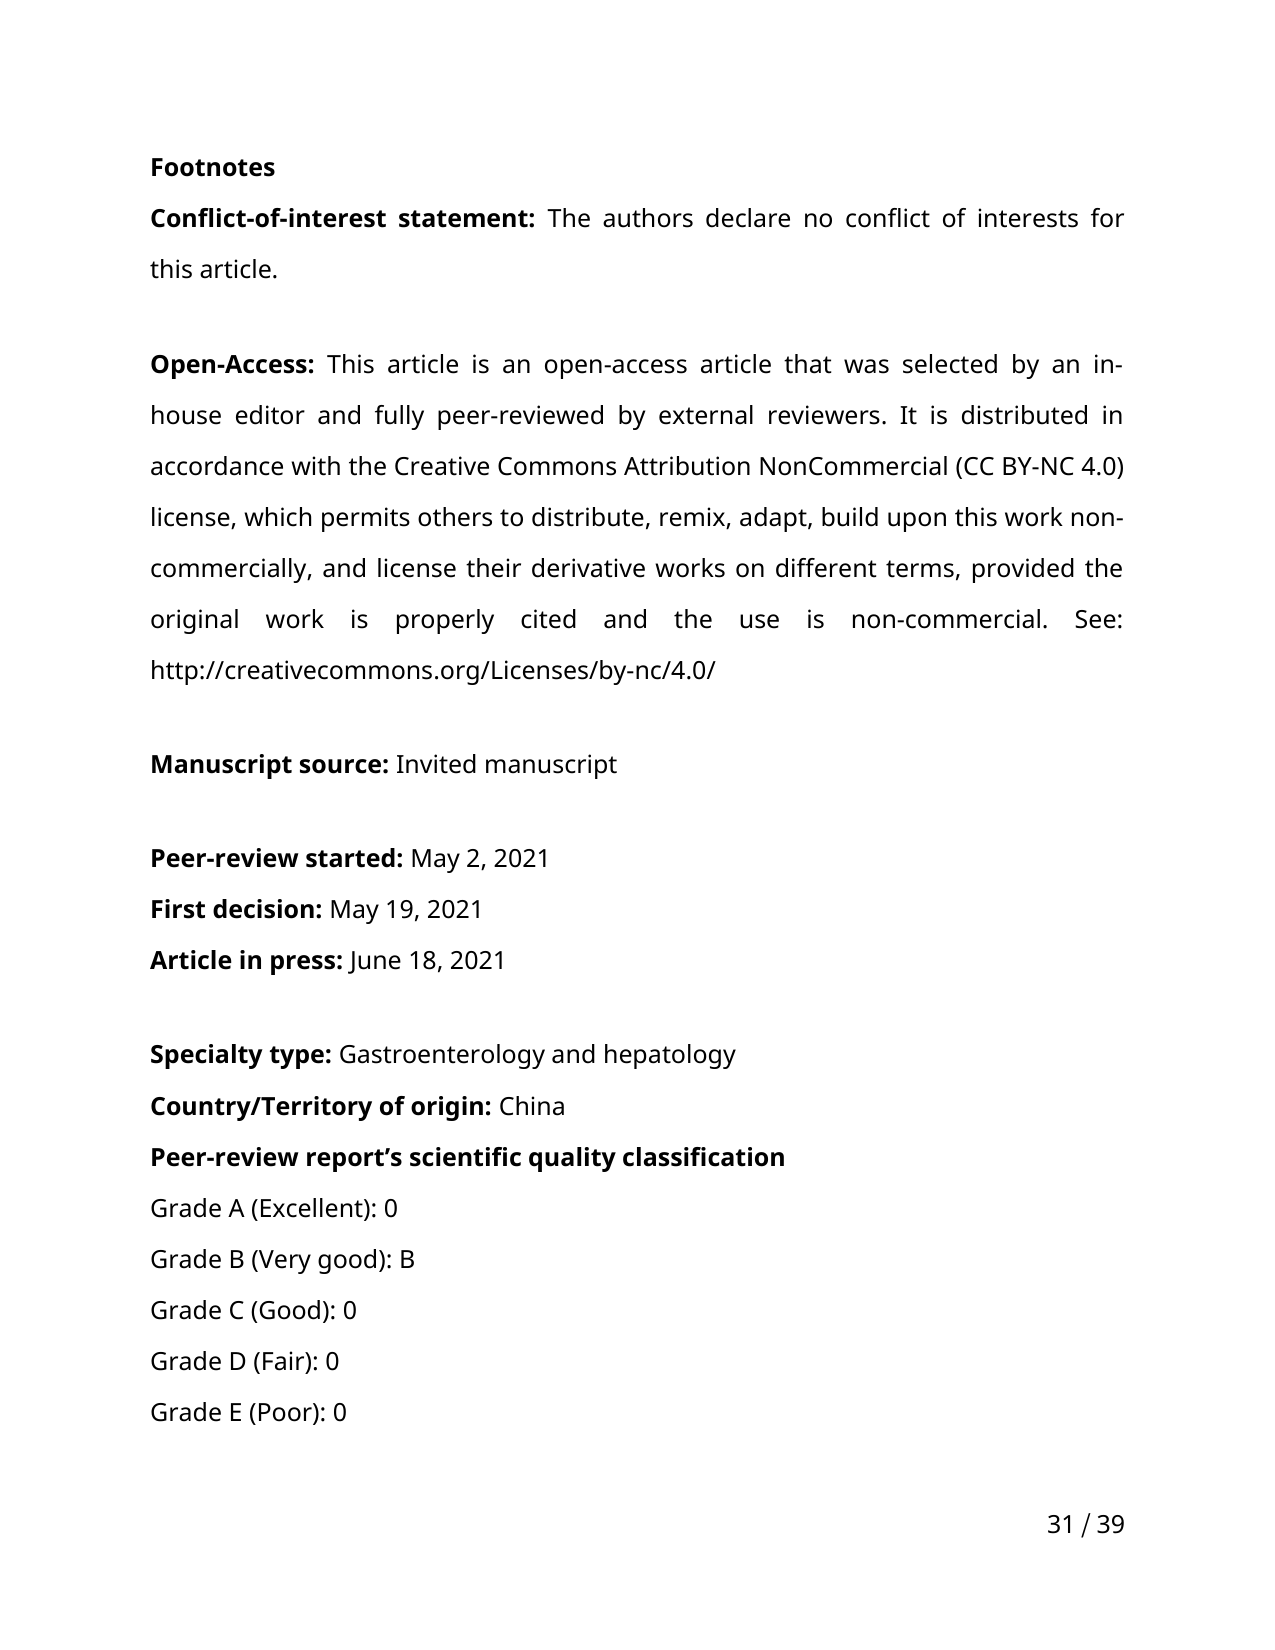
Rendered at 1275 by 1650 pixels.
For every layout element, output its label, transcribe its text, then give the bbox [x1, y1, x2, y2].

text Open-Access: This article is an open-access article that was selected by an in-house editor and fully peer-reviewed by external reviewers. It is distributed in accordance with the Creative Commons Attribution NonCommercial (CC BY-NC 4.0) license, which permits others to distribute, remix, adapt, build upon this work non-commercially, and license their derivative works on different terms, provided the original work is properly cited and the use is non-commercial. See: http://creativecommons.org/Licenses/by-nc/4.0/ [150, 346, 1125, 687]
text Country/Territory of origin: China [150, 1088, 1125, 1122]
text Peer-review started: May 2, 2021 [150, 841, 1125, 875]
text First decision: May 19, 2021 [150, 892, 1125, 926]
text Conflict-of-interest statement: The authors declare no conflict of interests for this article. [150, 201, 1125, 286]
text Grade D (Fair): 0 [150, 1343, 1125, 1377]
text Footnotes [150, 150, 1125, 184]
text Manuscript source: Invited manuscript [150, 747, 1125, 781]
text Grade A (Excellent): 0 [150, 1190, 1125, 1224]
text Grade E (Poor): 0 [150, 1394, 1125, 1428]
text Peer-review report’s scientific quality classification [150, 1139, 1125, 1173]
text Grade C (Good): 0 [150, 1292, 1125, 1326]
text Article in press: June 18, 2021 [150, 943, 1125, 977]
text Specialty type: Gastroenterology and hepatology [150, 1037, 1125, 1071]
text Grade B (Very good): B [150, 1241, 1125, 1275]
